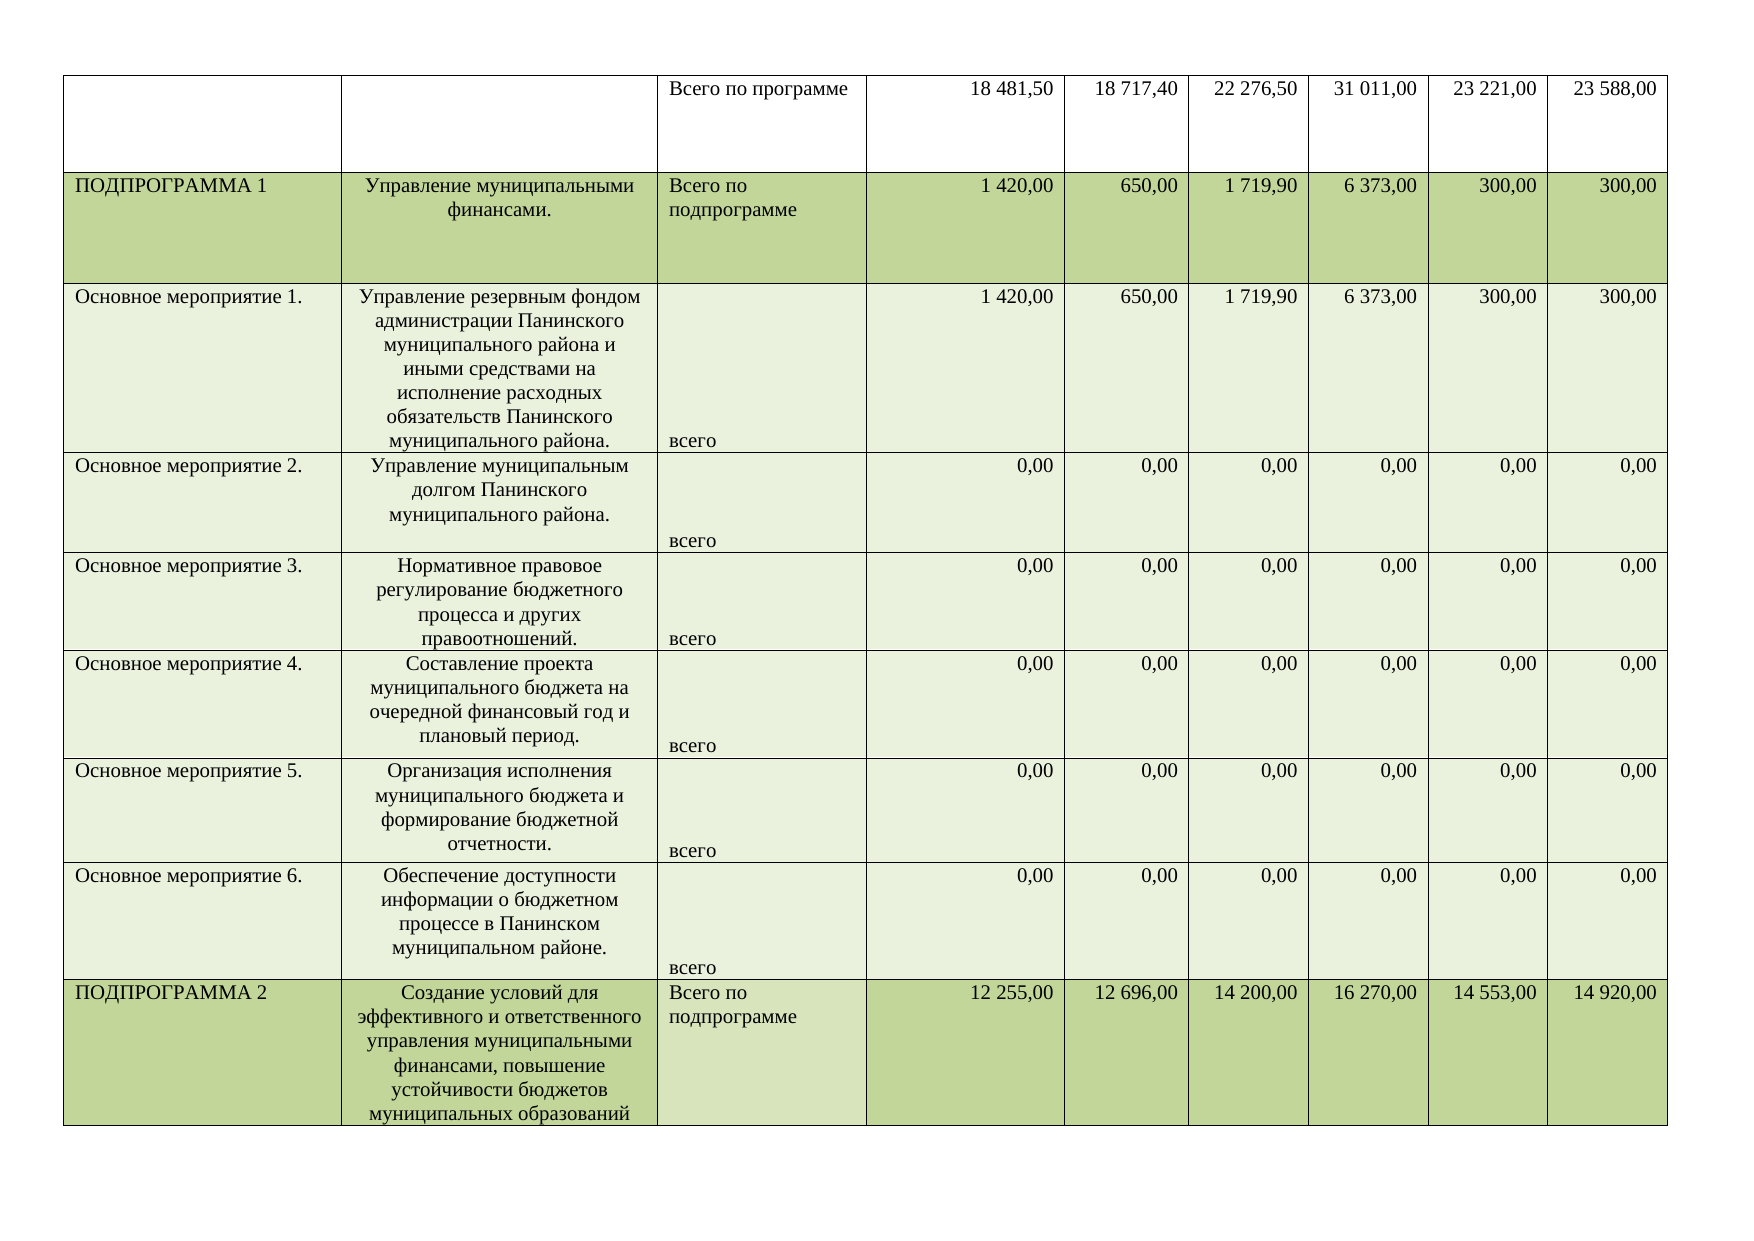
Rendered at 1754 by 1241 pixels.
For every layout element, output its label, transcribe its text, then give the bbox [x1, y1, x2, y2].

table_cell 0,00 [1189, 651, 1308, 757]
table_cell 0,00 [1548, 553, 1667, 649]
table_cell 300,00 [1548, 173, 1667, 283]
table_cell 0,00 [1548, 759, 1667, 862]
table_cell 0,00 [867, 863, 1064, 979]
table_cell всего [658, 651, 866, 757]
table_cell Всего по подпрограмме [658, 173, 866, 283]
table_cell всего [658, 863, 866, 979]
table_cell 14 200,00 [1189, 980, 1308, 1125]
table_cell 23 588,00 [1548, 76, 1667, 172]
table_cell 0,00 [1429, 651, 1547, 757]
table_cell 300,00 [1429, 284, 1547, 452]
table_cell всего [658, 759, 866, 862]
table_cell 650,00 [1065, 173, 1188, 283]
table_cell 16 270,00 [1309, 980, 1428, 1125]
table_cell всего [658, 284, 866, 452]
table_cell ПОДПРОГРАММА 2 [64, 980, 341, 1125]
table_cell 1 719,90 [1189, 284, 1308, 452]
table_cell 18 717,40 [1065, 76, 1188, 172]
table_cell 0,00 [867, 453, 1064, 552]
table_cell Основное мероприятие 3. [64, 553, 341, 649]
table_cell 300,00 [1548, 284, 1667, 452]
table_cell 0,00 [1309, 453, 1428, 552]
table_cell 23 221,00 [1429, 76, 1547, 172]
table_cell 1 420,00 [867, 173, 1064, 283]
table_cell 0,00 [1309, 553, 1428, 649]
table_cell Обеспечение доступности информации о бюджетном процессе в Панинском муниципальном районе. [342, 863, 657, 979]
table_cell Всего по программе [658, 76, 866, 172]
table_cell 0,00 [1189, 759, 1308, 862]
table_cell 0,00 [1429, 863, 1547, 979]
table_cell всего [658, 453, 866, 552]
table_cell Организация исполнения муниципального бюджета и формирование бюджетной отчетности. [342, 759, 657, 862]
table_cell 14 920,00 [1548, 980, 1667, 1125]
table_cell 0,00 [1309, 759, 1428, 862]
table_cell 6 373,00 [1309, 173, 1428, 283]
table_cell Основное мероприятие 6. [64, 863, 341, 979]
table_cell 0,00 [1548, 863, 1667, 979]
table_cell 0,00 [1065, 453, 1188, 552]
table_cell Управление муниципальными финансами. [342, 173, 657, 283]
table_cell 0,00 [1065, 759, 1188, 862]
table_cell 0,00 [1309, 651, 1428, 757]
table_cell 18 481,50 [867, 76, 1064, 172]
table_cell 6 373,00 [1309, 284, 1428, 452]
table_cell 0,00 [1189, 453, 1308, 552]
table_cell Основное мероприятие 1. [64, 284, 341, 452]
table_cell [342, 76, 657, 172]
table_cell 300,00 [1429, 173, 1547, 283]
table_cell Создание условий для эффективного и ответственного управления муниципальными финансами, повышение устойчивости бюджетов муниципальных образований [342, 980, 657, 1125]
table_cell 0,00 [867, 759, 1064, 862]
table_cell 0,00 [1189, 553, 1308, 649]
table_cell Управление муниципальным долгом Панинского муниципального района. [342, 453, 657, 552]
table_cell 0,00 [1065, 651, 1188, 757]
table_cell Основное мероприятие 5. [64, 759, 341, 862]
table_cell 0,00 [867, 651, 1064, 757]
table_cell Управление резервным фондом администрации Панинского муниципального района и иными средствами на исполнение расходных обязательств Панинского муниципального района. [342, 284, 657, 452]
table_cell Всего по подпрограмме [658, 980, 866, 1125]
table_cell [64, 76, 341, 172]
table_cell Основное мероприятие 4. [64, 651, 341, 757]
table_cell ПОДПРОГРАММА 1 [64, 173, 341, 283]
table_cell 0,00 [1429, 553, 1547, 649]
table_cell 12 696,00 [1065, 980, 1188, 1125]
table_cell 22 276,50 [1189, 76, 1308, 172]
table_cell 0,00 [1429, 759, 1547, 862]
table_cell 0,00 [867, 553, 1064, 649]
table_cell 1 420,00 [867, 284, 1064, 452]
table_cell 31 011,00 [1309, 76, 1428, 172]
table_cell 650,00 [1065, 284, 1188, 452]
table_cell Нормативное правовое регулирование бюджетного процесса и других правоотношений. [342, 553, 657, 649]
table_cell Основное мероприятие 2. [64, 453, 341, 552]
table_cell 1 719,90 [1189, 173, 1308, 283]
table_cell 0,00 [1065, 863, 1188, 979]
table_cell 12 255,00 [867, 980, 1064, 1125]
table_cell 0,00 [1065, 553, 1188, 649]
table_cell 0,00 [1548, 651, 1667, 757]
table_cell Составление проекта муниципального бюджета на очередной финансовый год и плановый период. [342, 651, 657, 757]
table_cell всего [658, 553, 866, 649]
table_cell 0,00 [1309, 863, 1428, 979]
table_cell 14 553,00 [1429, 980, 1547, 1125]
table_cell 0,00 [1548, 453, 1667, 552]
table_cell 0,00 [1189, 863, 1308, 979]
table_cell 0,00 [1429, 453, 1547, 552]
